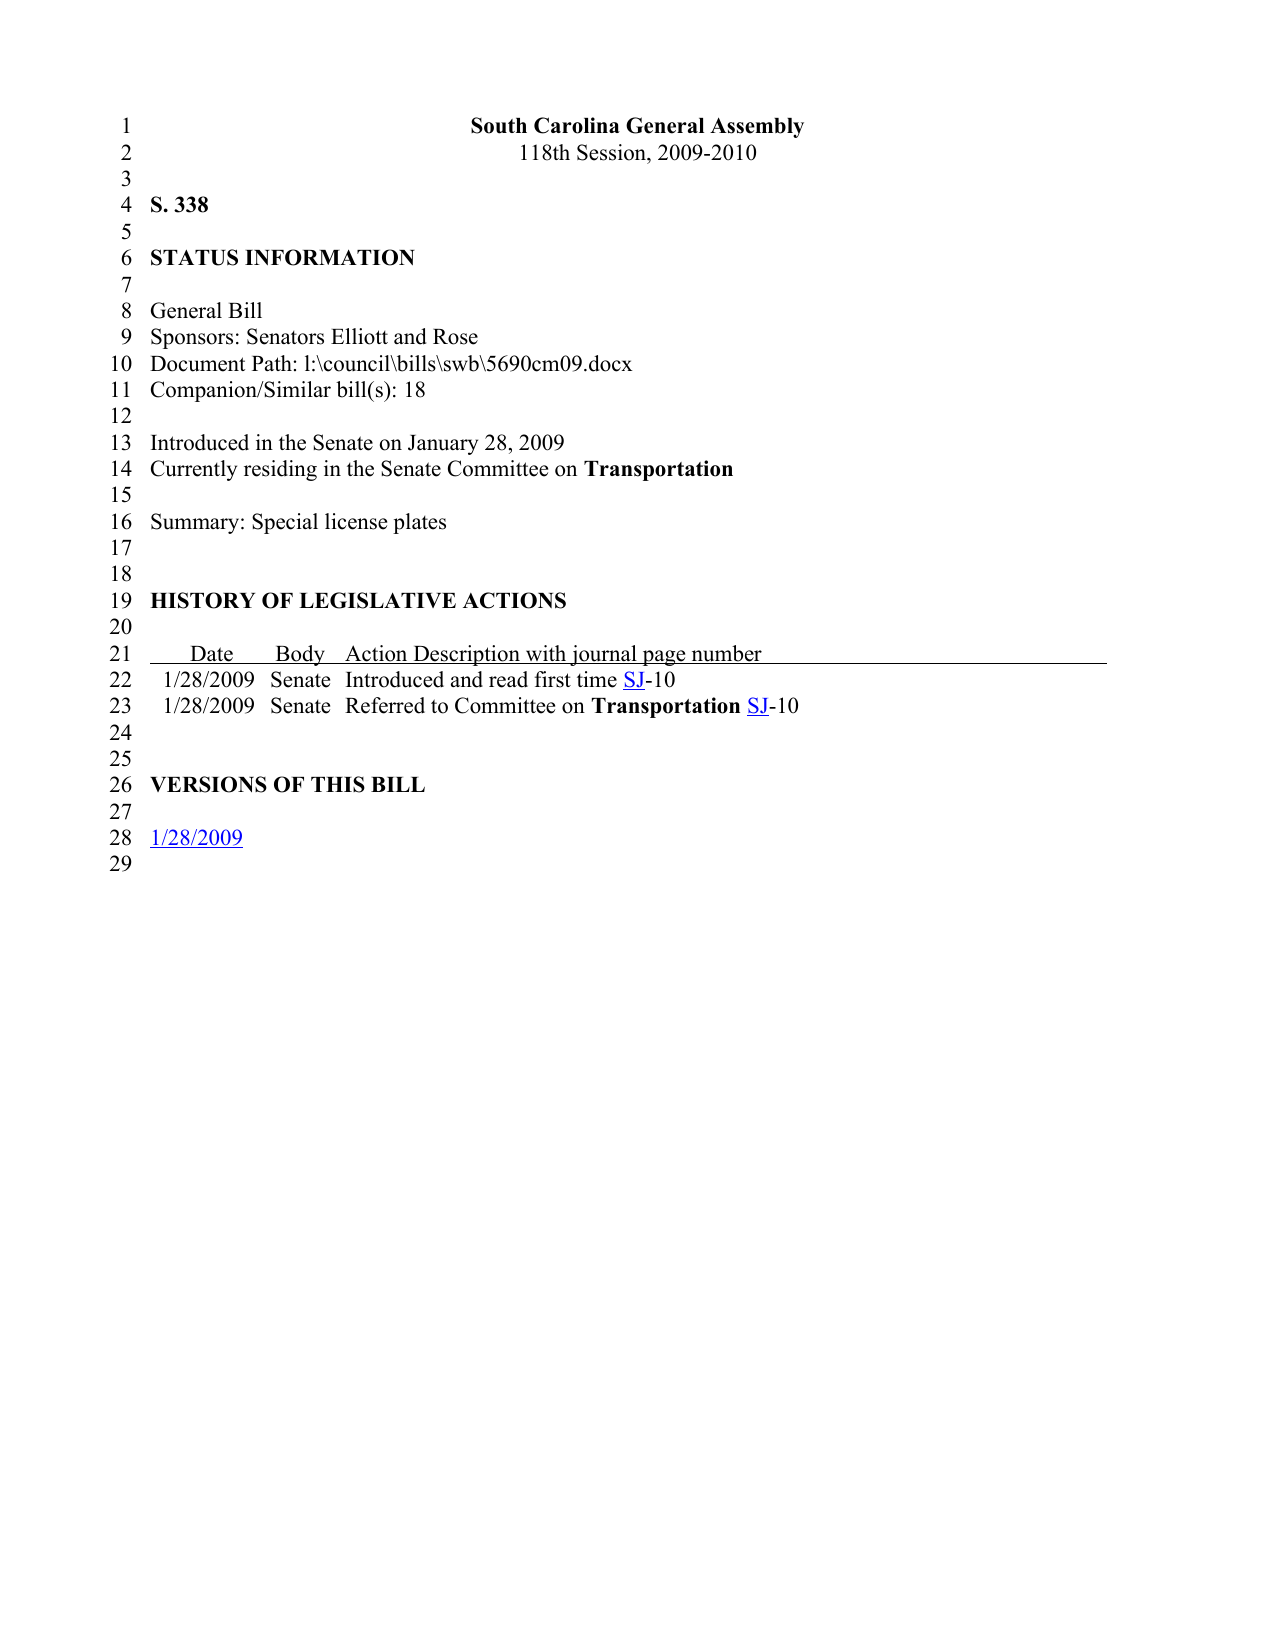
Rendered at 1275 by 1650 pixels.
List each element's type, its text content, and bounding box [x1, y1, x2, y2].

text Sponsors: Senators Elliott and Rose [150, 323, 1125, 350]
text VERSIONS OF THIS BILL [150, 771, 1125, 798]
text Introduced in the Senate on January 28, 2009 [150, 429, 1125, 455]
text 118th Session, 2009-2010 [150, 139, 1125, 165]
text Document Path: l:\council\bills\swb\5690cm09.docx [150, 350, 1125, 376]
text STATUS INFORMATION [150, 244, 1125, 271]
text Date Body Action Description with journal page number [150, 639, 1125, 666]
text Currently residing in the Senate Committee on Transportation [150, 455, 1125, 481]
text 1/28/2009 [150, 824, 1125, 850]
text Companion/Similar bill(s): 18 [150, 376, 1125, 402]
text General Bill [150, 297, 1125, 323]
text S. 338 [150, 192, 1125, 218]
text South Carolina General Assembly [150, 112, 1125, 139]
text HISTORY OF LEGISLATIVE ACTIONS [150, 587, 1125, 613]
text Summary: Special license plates [150, 508, 1125, 534]
text 1/28/2009 Senate Introduced and read first time SJ-10 [150, 666, 1125, 692]
text 1/28/2009 Senate Referred to Committee on Transportation SJ-10 [150, 692, 1125, 719]
